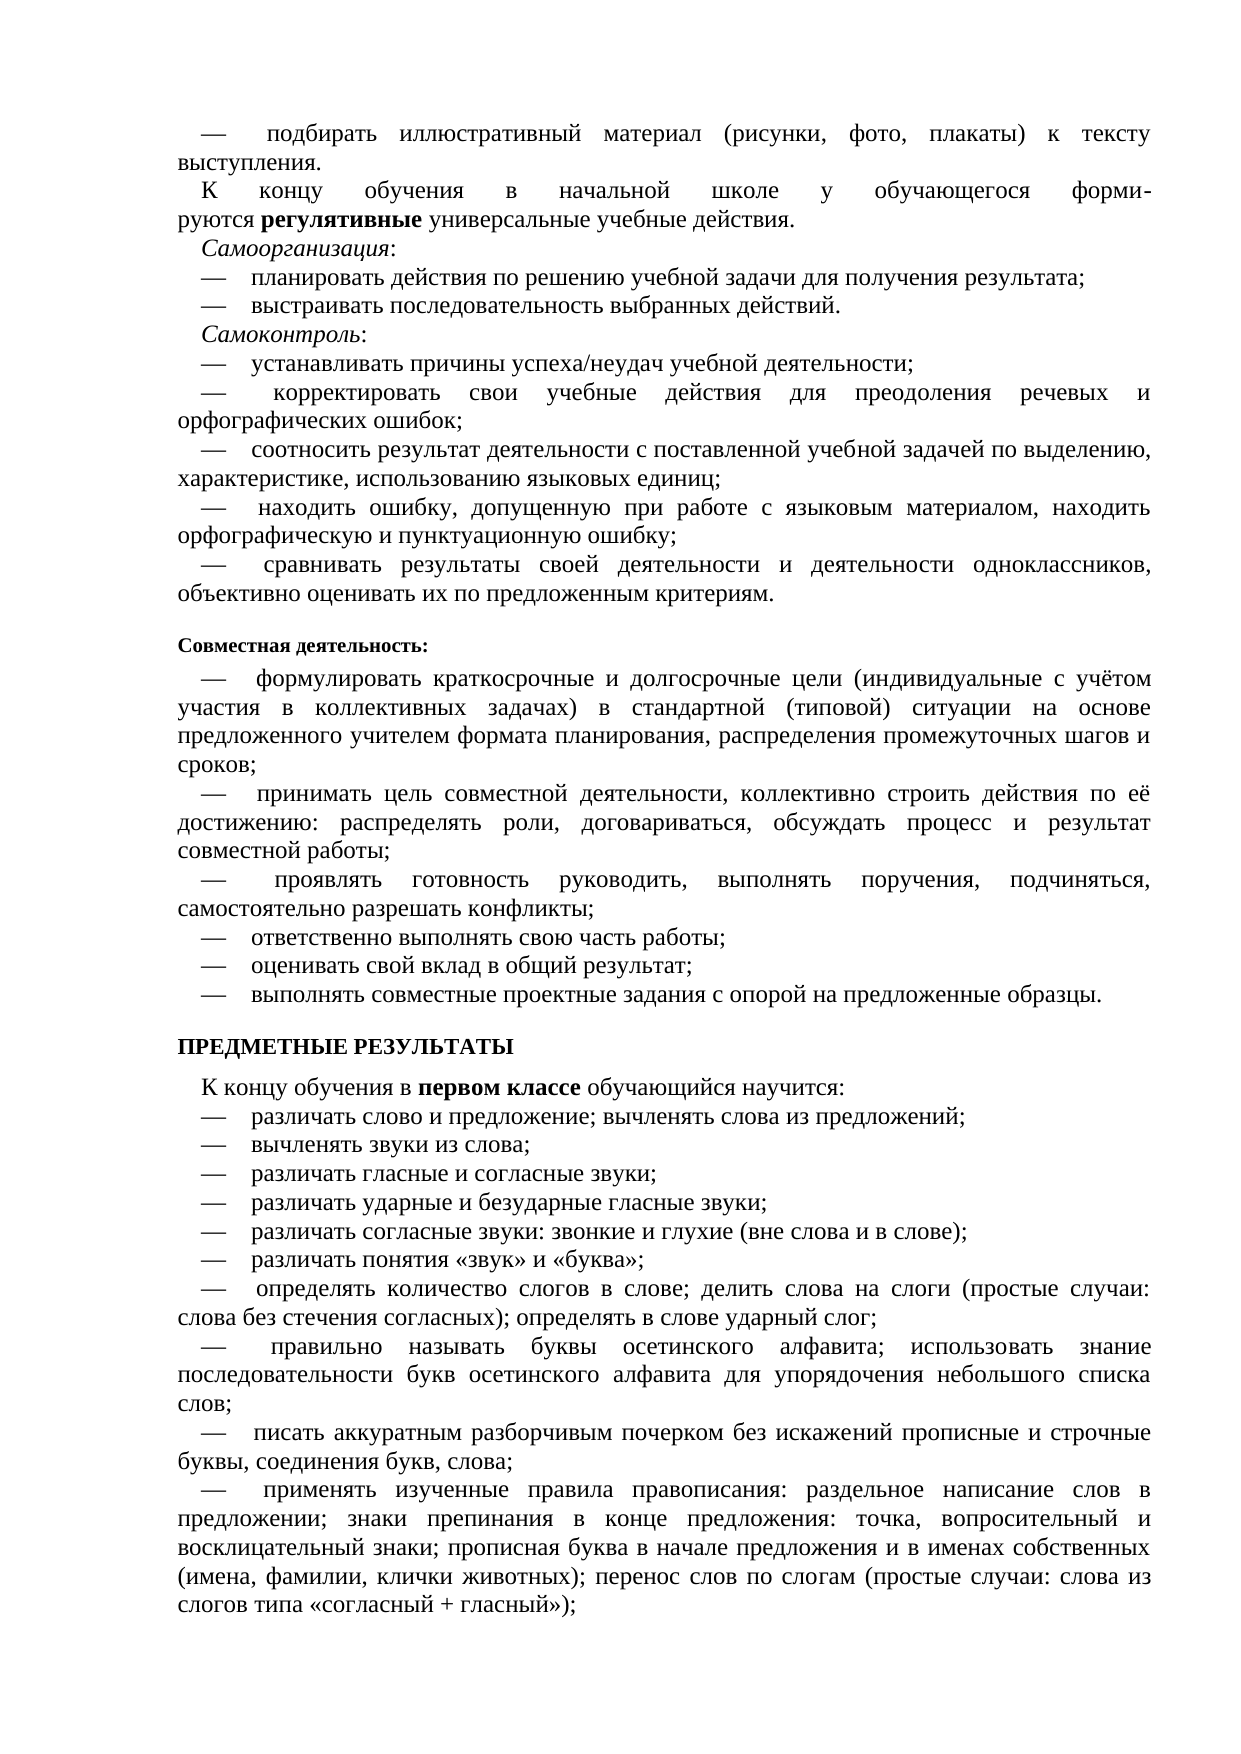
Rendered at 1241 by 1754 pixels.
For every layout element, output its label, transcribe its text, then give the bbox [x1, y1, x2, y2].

text К концу обучения в начальной школе у обучающегося формируются регулятивные универсальные учебные действия. [177, 176, 1152, 233]
text — различать гласные и согласные звуки; [177, 1158, 1152, 1187]
text — устанавливать причины успеха/неудач учебной деятельности; [177, 348, 1152, 377]
text — правильно называть буквы осетинского алфавита; использовать знание последовательности букв осетинского алфавита для упорядочения небольшого списка слов; [177, 1331, 1152, 1417]
text — выстраивать последовательность выбранных действий. [177, 291, 1152, 319]
text — определять количество слогов в слове; делить слова на слоги (простые случаи: слова без стечения согласных); определять в слове ударный слог; [177, 1273, 1152, 1331]
text — писать аккуратным разборчивым почерком без искажений прописные и строчные буквы, соединения букв, слова; [177, 1417, 1152, 1474]
text — находить ошибку, допущенную при работе с языковым материалом, находить орфографическую и пунктуационную ошибку; [177, 492, 1152, 549]
text — принимать цель совместной деятельности, коллективно строить действия по её достижению: распределять роли, договариваться, обсуждать процесс и результат совместной работы; [177, 778, 1152, 864]
text — планировать действия по решению учебной задачи для получения результата; [177, 262, 1152, 291]
text ПРЕДМЕТНЫЕ РЕЗУЛЬТАТЫ [177, 1033, 1152, 1059]
text — различать согласные звуки: звонкие и глухие (вне слова и в слове); [177, 1216, 1152, 1244]
text — различать понятия «звук» и «буква»; [177, 1244, 1152, 1273]
text — различать ударные и безударные гласные звуки; [177, 1187, 1152, 1216]
text Самоконтроль: [177, 319, 1152, 348]
text — применять изученные правила правописания: раздельное написание слов в предложении; знаки препинания в конце предложения: точка, вопросительный и восклицательный знаки; прописная буква в начале предложения и в именах собственных (имена, фамилии, клички животных); перенос слов по слогам (простые случаи: слова из слогов типа «согласный + гласный»); [177, 1474, 1152, 1618]
text — вычленять звуки из слова; [177, 1129, 1152, 1158]
text Самоорганизация: [177, 233, 1152, 262]
text — сравнивать результаты своей деятельности и деятельности одноклассников, объективно оценивать их по предложенным критериям. [177, 549, 1152, 607]
text — оценивать свой вклад в общий результат; [177, 951, 1152, 979]
text — подбирать иллюстративный материал (рисунки, фото, плакаты) к тексту выступления. [177, 118, 1152, 176]
text — ответственно выполнять свою часть работы; [177, 922, 1152, 951]
text — соотносить результат деятельности с поставленной учебной задачей по выделению, характеристике, использованию языковых единиц; [177, 434, 1152, 492]
text — корректировать свои учебные действия для преодоления речевых и орфографических ошибок; [177, 377, 1152, 434]
text — выполнять совместные проектные задания с опорой на предложенные образцы. [177, 979, 1152, 1008]
text — формулировать краткосрочные и долгосрочные цели (индивидуальные с учётом участия в коллективных задачах) в стандартной (типовой) ситуации на основе предложенного учителем формата планирования, распределения промежуточных шагов и сроков; [177, 663, 1152, 778]
text — различать слово и предложение; вычленять слова из предложений; [177, 1101, 1152, 1129]
text Совместная деятельность: [177, 632, 1152, 657]
text К концу обучения в первом классе обучающийся научится: [177, 1072, 1152, 1101]
text — проявлять готовность руководить, выполнять поручения, подчиняться, самостоятельно разрешать конфликты; [177, 864, 1152, 922]
